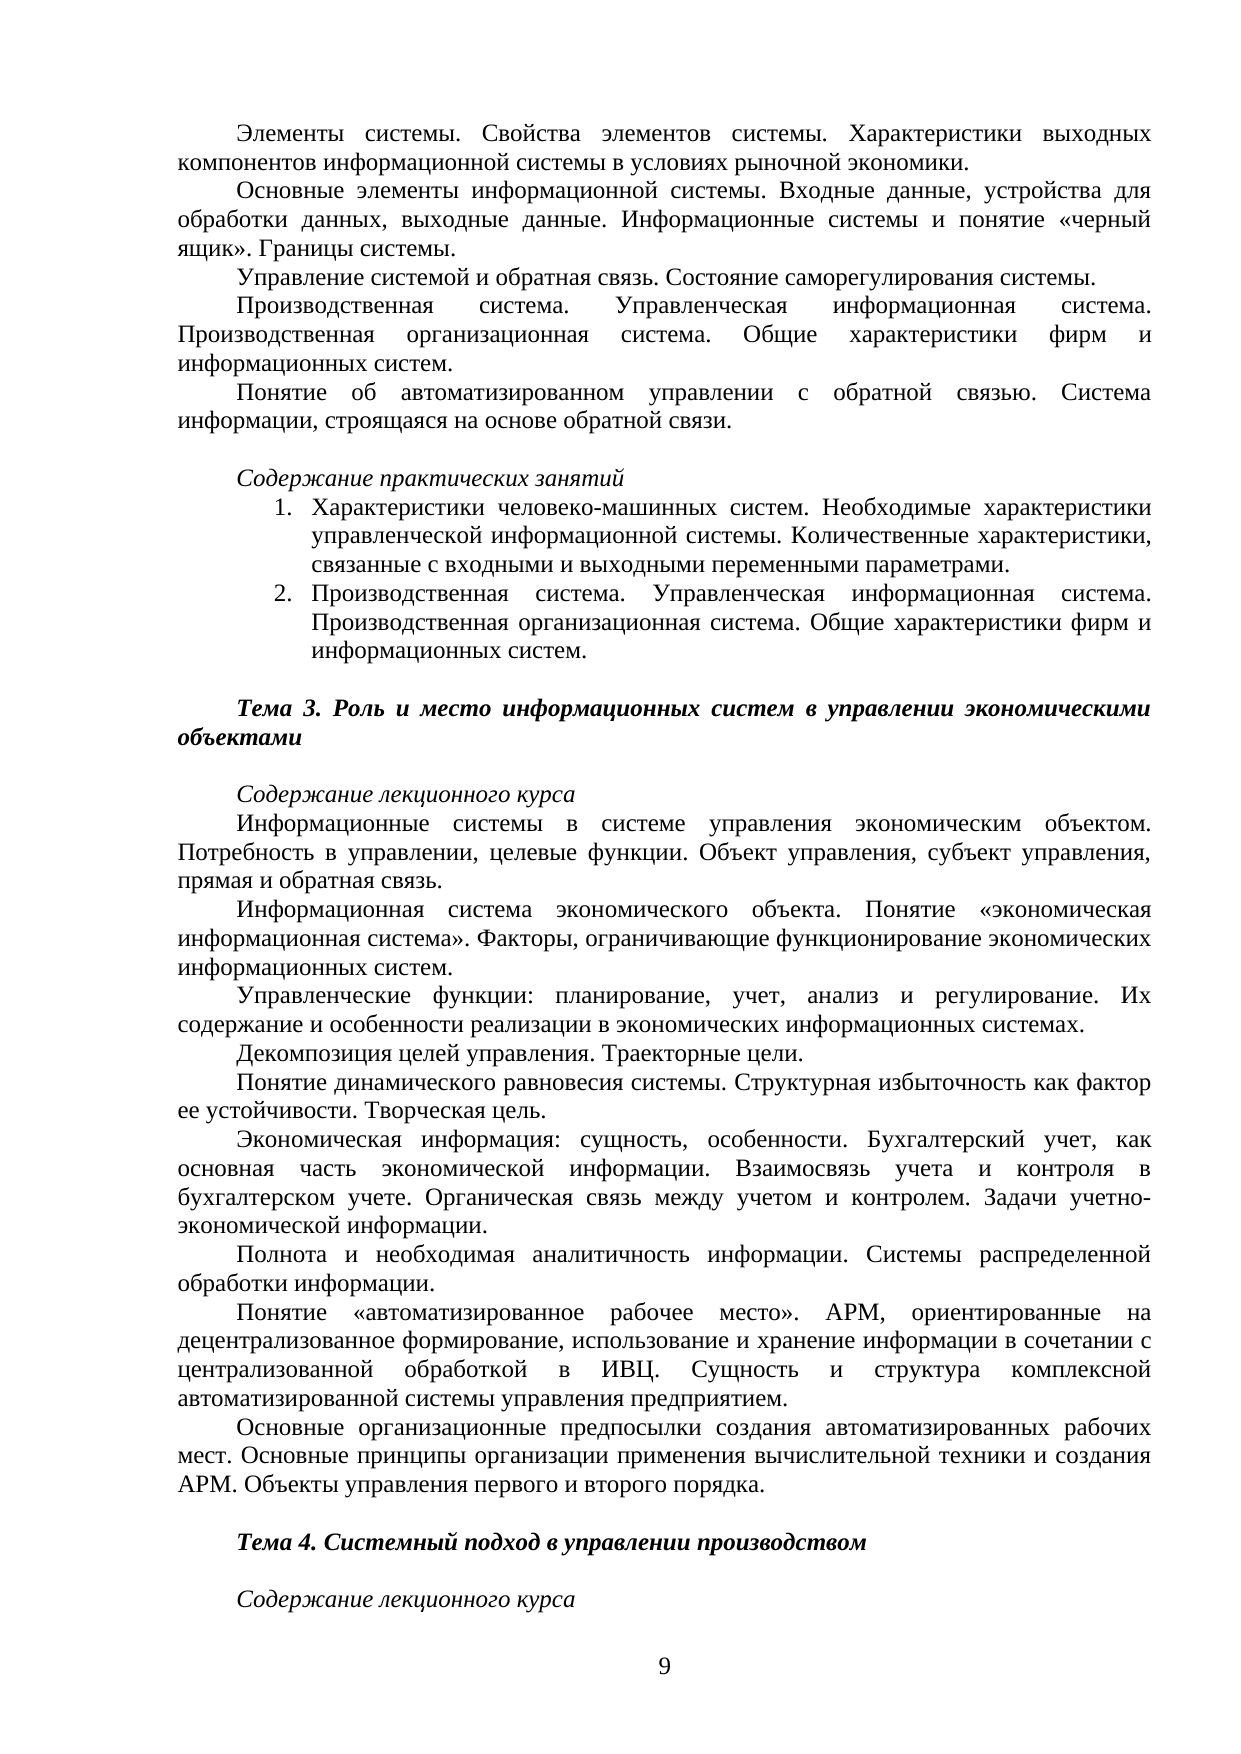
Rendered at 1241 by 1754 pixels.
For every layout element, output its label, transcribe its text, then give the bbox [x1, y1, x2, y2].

text Основные организационные предпосылки создания автоматизированных рабочих мест. Основные принципы организации применения вычислительной техники и создания АРМ. Объекты управления первого и второго порядка. [177, 1412, 1152, 1498]
text Тема 4. Системный подход в управлении производством [177, 1527, 1152, 1556]
text Управление системой и обратная связь. Состояние саморегулирования системы. [177, 262, 1152, 291]
list Производственная система. Управленческая информационная система. Производственная организационная система. Общие характеристики фирм и информационных систем. [274, 578, 1152, 664]
list Характеристики человеко-машинных систем. Необходимые характеристики управленческой информационной системы. Количественные характеристики, связанные с входными и выходными переменными параметрами. [274, 492, 1152, 578]
text Производственная система. Управленческая информационная система. Производственная организационная система. Общие характеристики фирм и информационных систем. [177, 291, 1152, 377]
text Тема 3. Роль и место информационных систем в управлении экономическими объектами [177, 693, 1152, 751]
text Элементы системы. Свойства элементов системы. Характеристики выходных компонентов информационной системы в условиях рыночной экономики. [177, 118, 1152, 176]
text Содержание лекционного курса [177, 779, 1152, 808]
text Содержание лекционного курса [177, 1584, 1152, 1613]
text Информационные системы в системе управления экономическим объектом. Потребность в управлении, целевые функции. Объект управления, субъект управления, прямая и обратная связь. [177, 808, 1152, 894]
text Понятие динамического равновесия системы. Структурная избыточность как фактор ее устойчивости. Творческая цель. [177, 1067, 1152, 1124]
text Управленческие функции: планирование, учет, анализ и регулирование. Их содержание и особенности реализации в экономических информационных системах. [177, 981, 1152, 1038]
text Полнота и необходимая аналитичность информации. Системы распределенной обработки информации. [177, 1239, 1152, 1297]
text Основные элементы информационной системы. Входные данные, устройства для обработки данных, выходные данные. Информационные системы и понятие «черный ящик». Границы системы. [177, 176, 1152, 262]
text Информационная система экономического объекта. Понятие «экономическая информационная система». Факторы, ограничивающие функционирование экономических информационных систем. [177, 894, 1152, 981]
text Экономическая информация: сущность, особенности. Бухгалтерский учет, как основная часть экономической информации. Взаимосвязь учета и контроля в бухгалтерском учете. Органическая связь между учетом и контролем. Задачи учетно-экономической информации. [177, 1124, 1152, 1239]
text Декомпозиция целей управления. Траекторные цели. [177, 1038, 1152, 1067]
text Понятие об автоматизированном управлении с обратной связью. Система информации, строящаяся на основе обратной связи. [177, 377, 1152, 434]
text Содержание практических занятий [177, 463, 1152, 492]
text Понятие «автоматизированное рабочее место». АРМ, ориентированные на децентрализованное формирование, использование и хранение информации в сочетании с централизованной обработкой в ИВЦ. Сущность и структура комплексной автоматизированной системы управления предприятием. [177, 1297, 1152, 1412]
